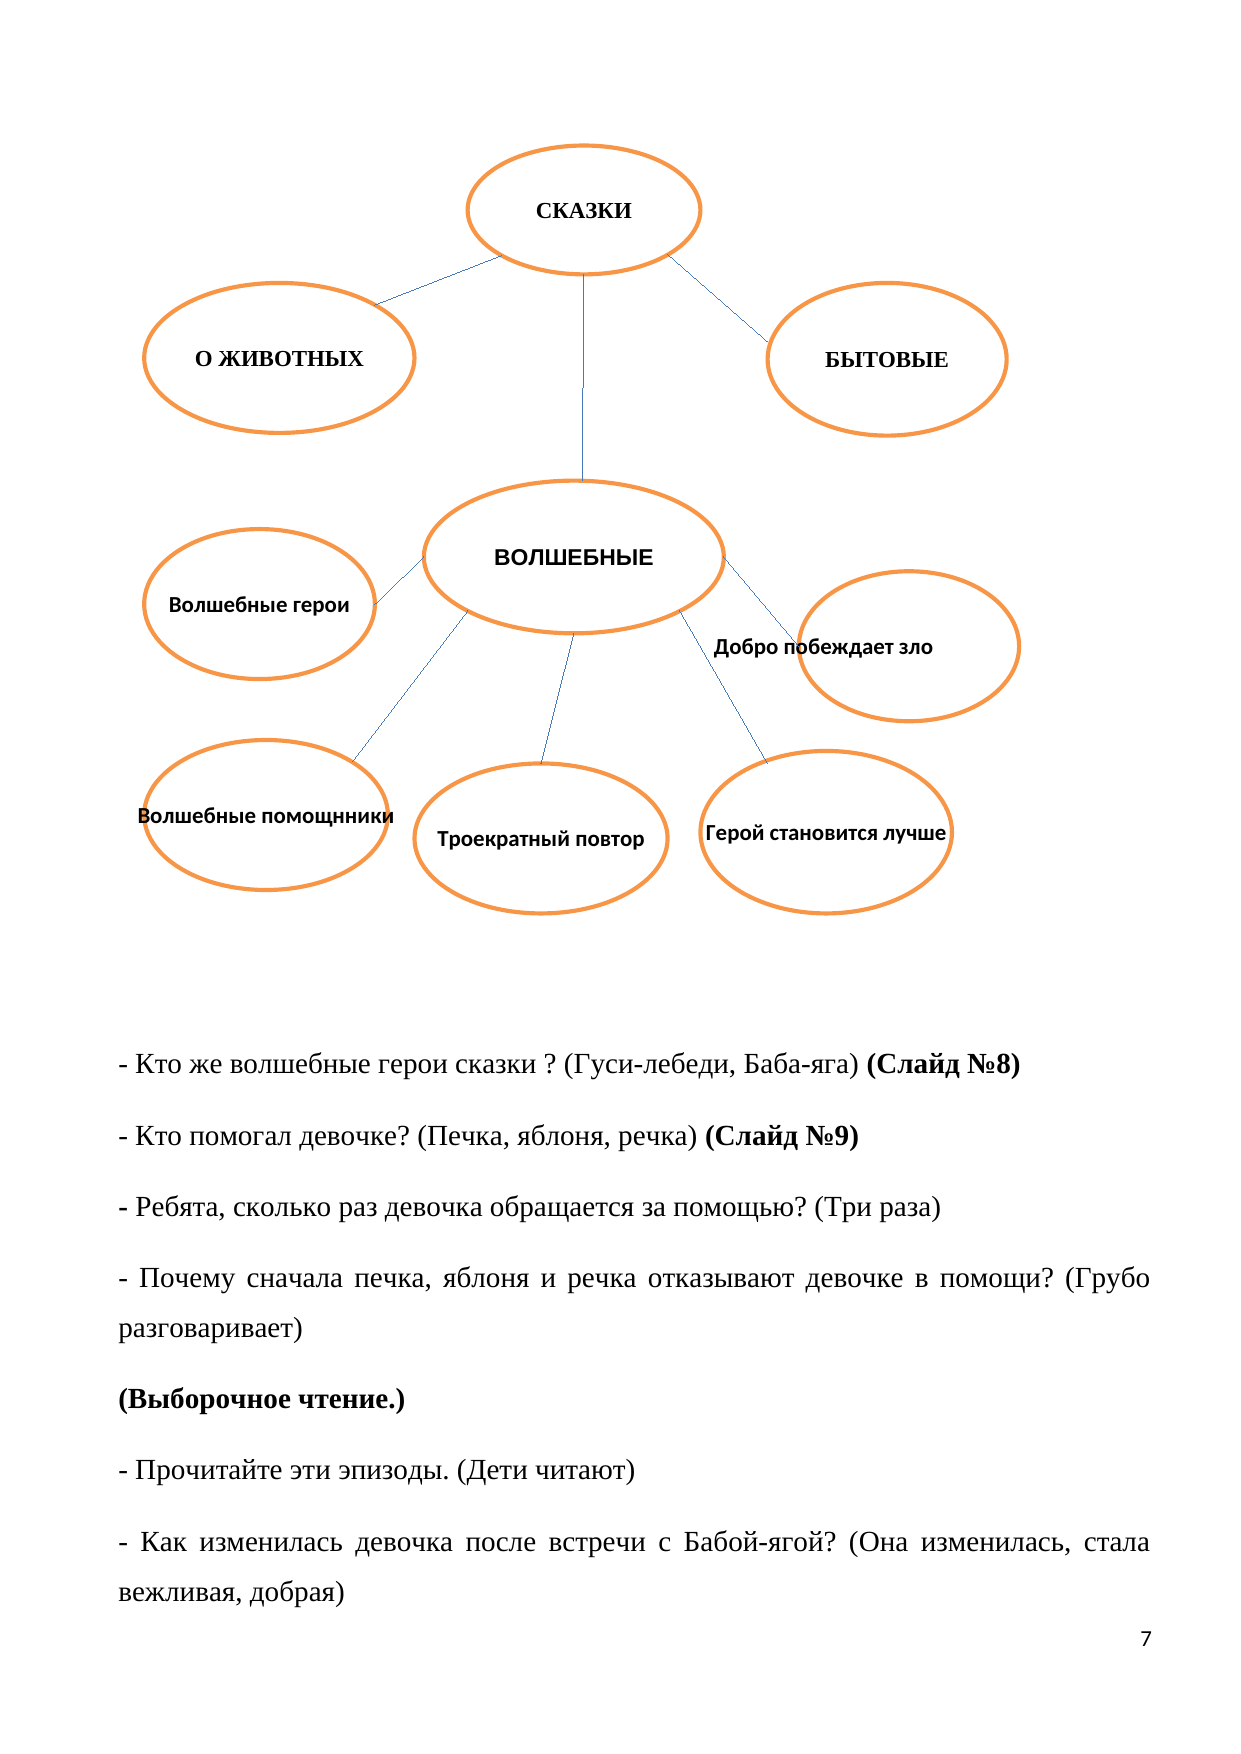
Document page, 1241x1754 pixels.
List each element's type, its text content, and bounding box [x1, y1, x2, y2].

text (Выборочное чтение.) [118, 1381, 1152, 1415]
text - Ребята, сколько раз девочка обращается за помощью? (Три раза) [118, 1189, 1152, 1222]
text - Кто помогал девочке? (Печка, яблоня, речка) (Слайд №9) [118, 1118, 1152, 1151]
text - Как изменилась девочка после встречи с Бабой-ягой? (Она изменилась, стала вежливая, добрая) [118, 1524, 1152, 1607]
text - Кто же волшебные герои сказки ? (Гуси-лебеди, Баба-яга) (Слайд №8) [118, 1046, 1152, 1080]
text - Прочитайте эти эпизоды. (Дети читают) [118, 1452, 1152, 1486]
text - Почему сначала печка, яблоня и речка отказывают девочке в помощи? (Грубо разговаривает) [118, 1260, 1152, 1344]
